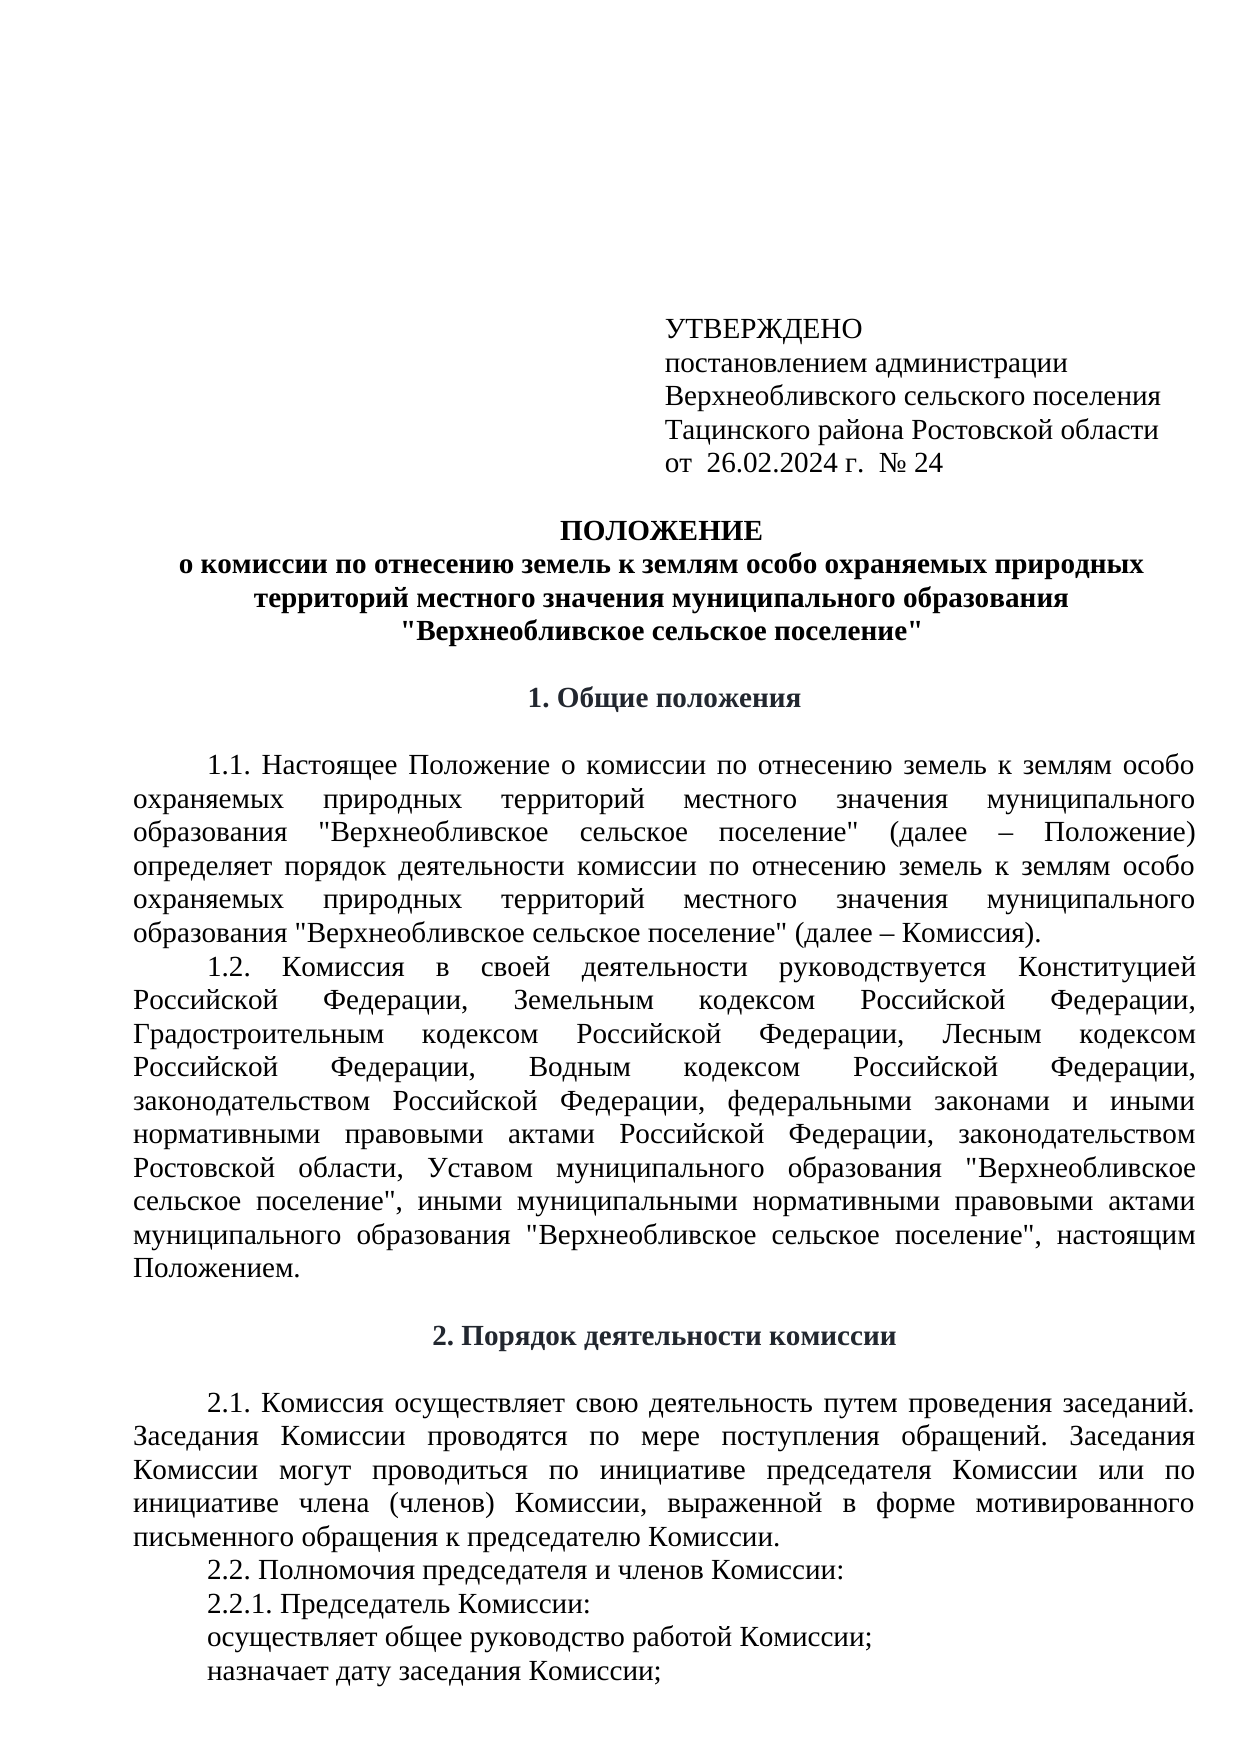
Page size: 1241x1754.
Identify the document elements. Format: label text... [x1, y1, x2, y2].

text 1.1. Настоящее Положение о комиссии по отнесению земель к землям особо охраняемых природных территорий местного значения муниципального образования "Верхнеобливское сельское поселение" (далее – Положение) определяет порядок деятельности комиссии по отнесению земель к землям особо охраняемых природных территорий местного значения муниципального образования "Верхнеобливское сельское поселение" (далее – Комиссия). [133, 747, 1196, 949]
text назначает дату заседания Комиссии; [133, 1653, 1196, 1687]
text 2.2. Полномочия председателя и членов Комиссии: [133, 1552, 1196, 1586]
text 2.1. Комиссия осуществляет свою деятельность путем проведения заседаний. Заседания Комиссии проводятся по мере поступления обращений. Заседания Комиссии могут проводиться по инициативе председателя Комиссии или по инициативе члена (членов) Комиссии, выраженной в форме мотивированного письменного обращения к председателю Комиссии. [133, 1385, 1196, 1552]
text от 26.02.2024 г. № 24 [664, 446, 1190, 479]
text ПОЛОЖЕНИЕ [133, 513, 1190, 546]
text о комиссии по отнесению земель к землям особо охраняемых природных территорий местного значения муниципального образования "Верхнеобливское сельское поселение" [133, 546, 1190, 647]
text 1. Общие положения [133, 680, 1196, 714]
text 2. Порядок деятельности комиссии [133, 1318, 1196, 1351]
text 1.2. Комиссия в своей деятельности руководствуется Конституцией Российской Федерации, Земельным кодексом Российской Федерации, Градостроительным кодексом Российской Федерации, Лесным кодексом Российской Федерации, Водным кодексом Российской Федерации, законодательством Российской Федерации, федеральными законами и иными нормативными правовыми актами Российской Федерации, законодательством Ростовской области, Уставом муниципального образования "Верхнеобливское сельское поселение", иными муниципальными нормативными правовыми актами муниципального образования "Верхнеобливское сельское поселение", настоящим Положением. [133, 949, 1196, 1284]
text постановлением администрации Верхнеобливского сельского поселения Тацинского района Ростовской области [664, 345, 1190, 446]
text 2.2.1. Председатель Комиссии: [133, 1586, 1196, 1619]
text осуществляет общее руководство работой Комиссии; [133, 1619, 1196, 1653]
text УТВЕРЖДЕНО [664, 311, 1190, 345]
